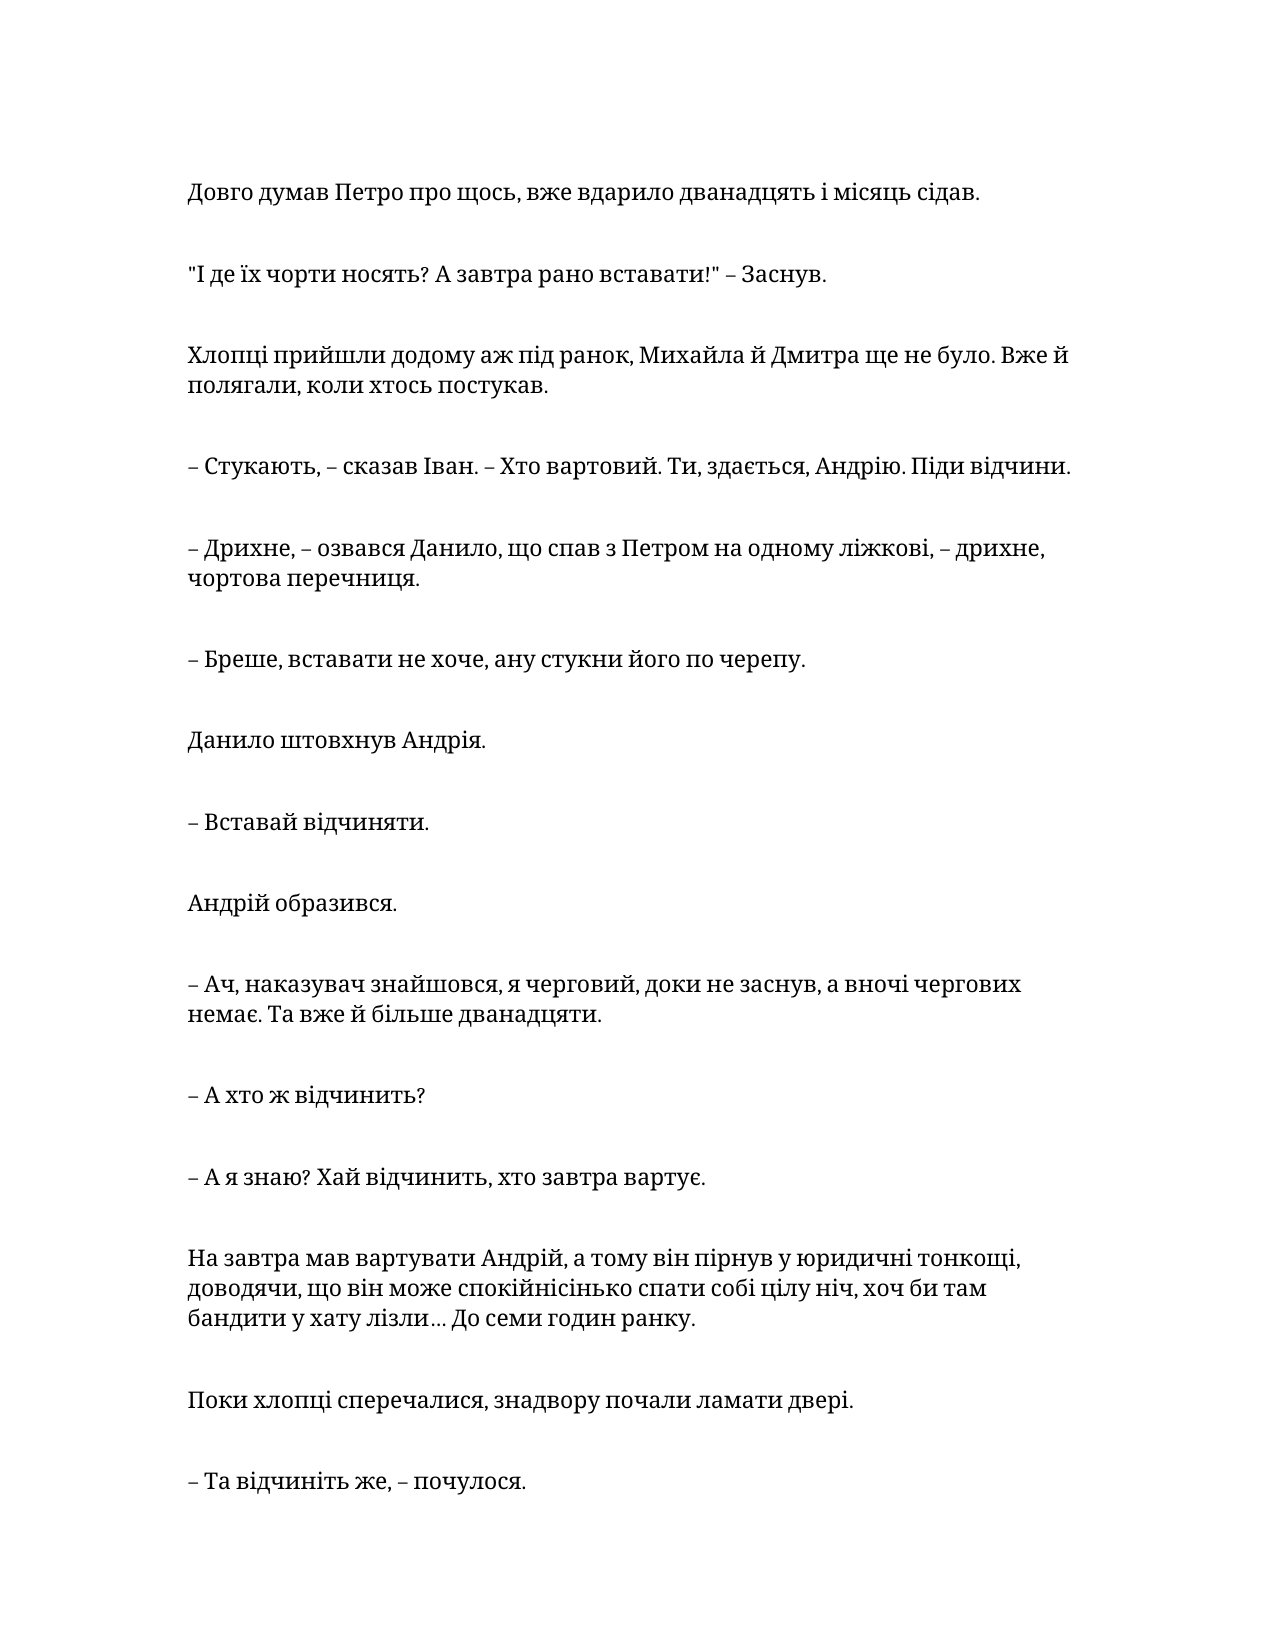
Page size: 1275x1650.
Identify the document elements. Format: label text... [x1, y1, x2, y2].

text Данило штовхнув Андрія. [187, 698, 1087, 754]
text – А хто ж відчинить? [187, 1053, 1087, 1110]
text Довго думав Петро про щось, вже вдарило дванадцять і місяць сідав. [187, 150, 1087, 207]
text – Вставай відчиняти. [187, 779, 1087, 836]
text – Та відчиніть же, – почулося. [187, 1438, 1087, 1495]
text Андрій образився. [187, 860, 1087, 917]
text На завтра мав вартувати Андрій, а тому він пірнув у юридичні тонкощі, доводячи, що він може спокійнісінько спати собі цілу ніч, хоч би там бандити у хату лізли… До семи годин ранку. [187, 1216, 1087, 1333]
text – А я знаю? Хай відчинить, хто завтра вартує. [187, 1134, 1087, 1191]
text – Ач, наказувач знайшовся, я черговий, доки не заснув, а вночі чергових немає. Та вже й більше дванадцяти. [187, 942, 1087, 1028]
text Поки хлопці сперечалися, знадвору почали ламати двері. [187, 1357, 1087, 1414]
text – Дрихне, – озвався Данило, що спав з Петром на одному ліжкові, – дрихне, чортова перечниця. [187, 505, 1087, 592]
text – Стукають, – сказав Іван. – Хто вартовий. Ти, здається, Андрію. Піди відчини. [187, 424, 1087, 481]
text "І де їх чорти носять? А завтра рано вставати!" – Заснув. [187, 231, 1087, 288]
text Хлопці прийшли додому аж під ранок, Михайла й Дмитра ще не було. Вже й полягали, коли хтось постукав. [187, 312, 1087, 399]
text – Бреше, вставати не хоче, ану стукни його по черепу. [187, 617, 1087, 673]
